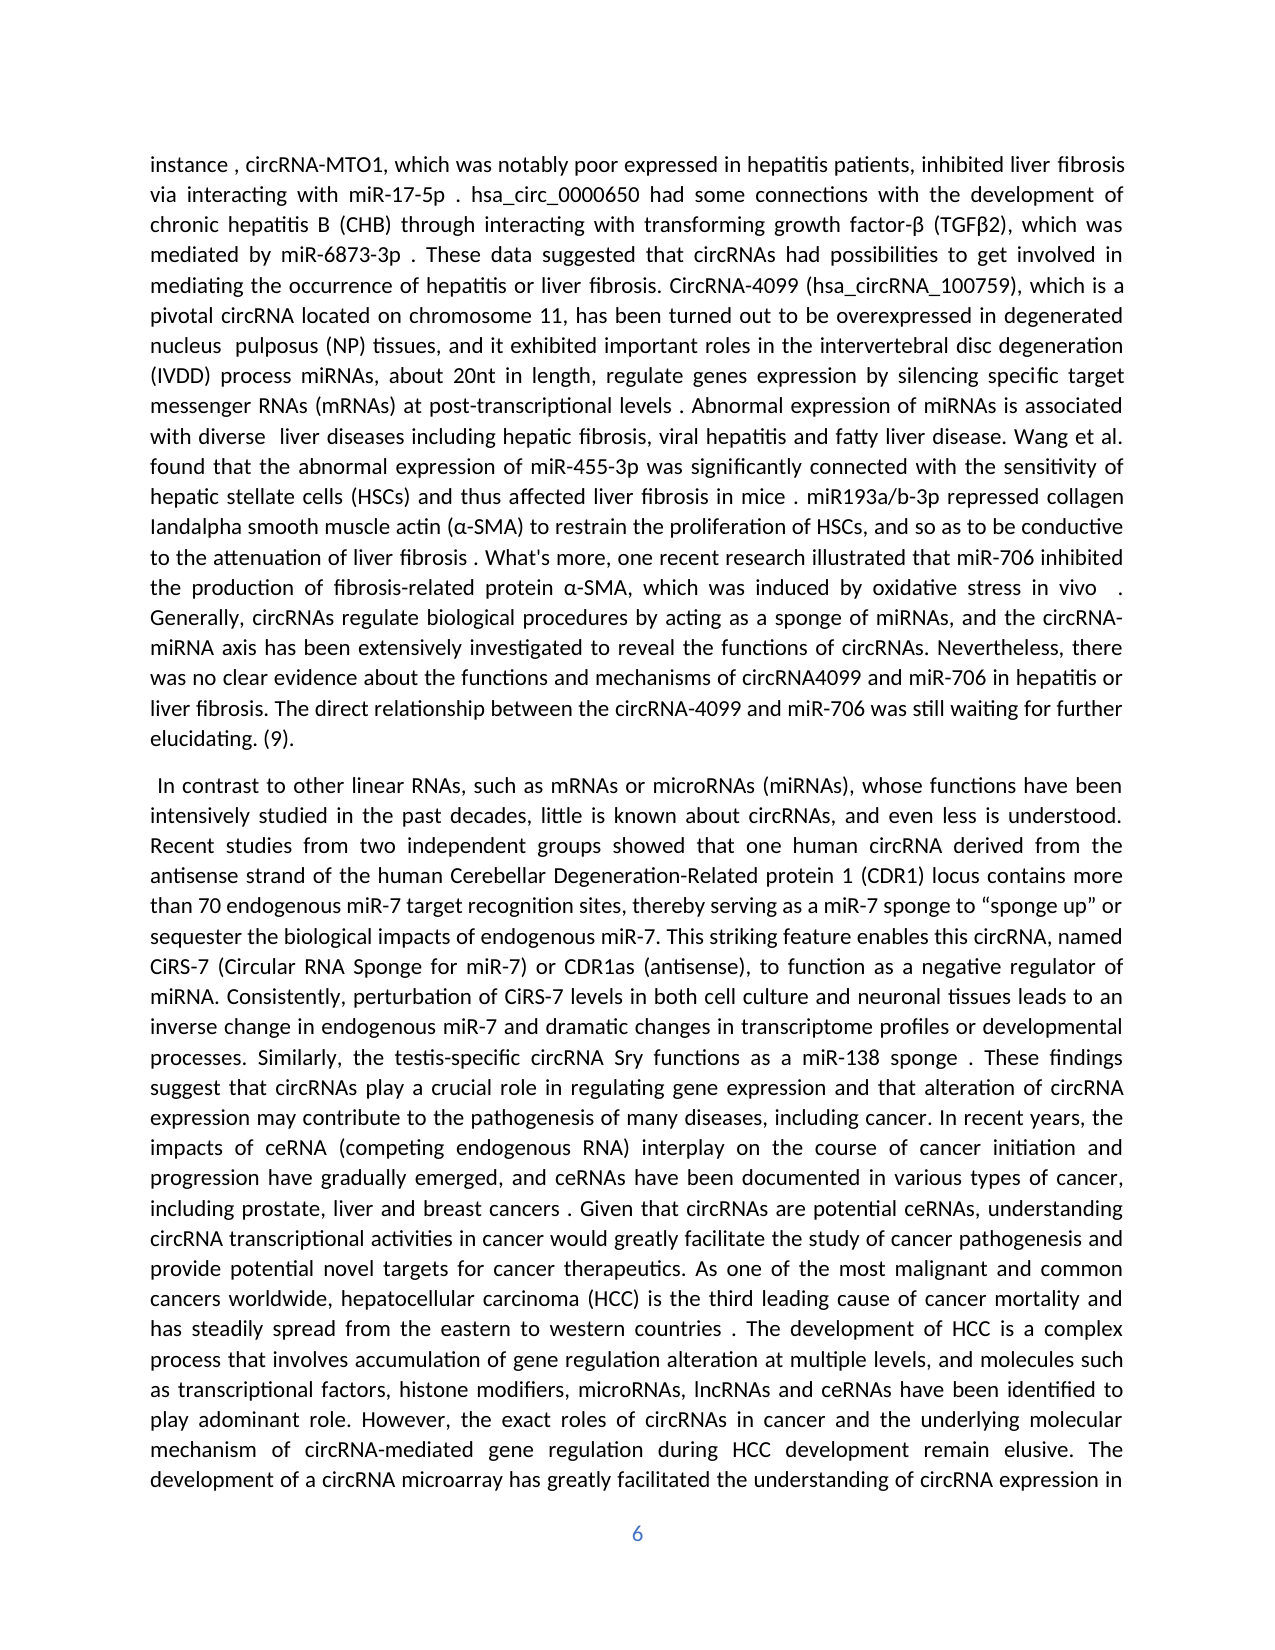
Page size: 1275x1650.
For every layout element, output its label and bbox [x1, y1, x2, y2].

text [150, 771, 1125, 1494]
text [150, 150, 1125, 752]
